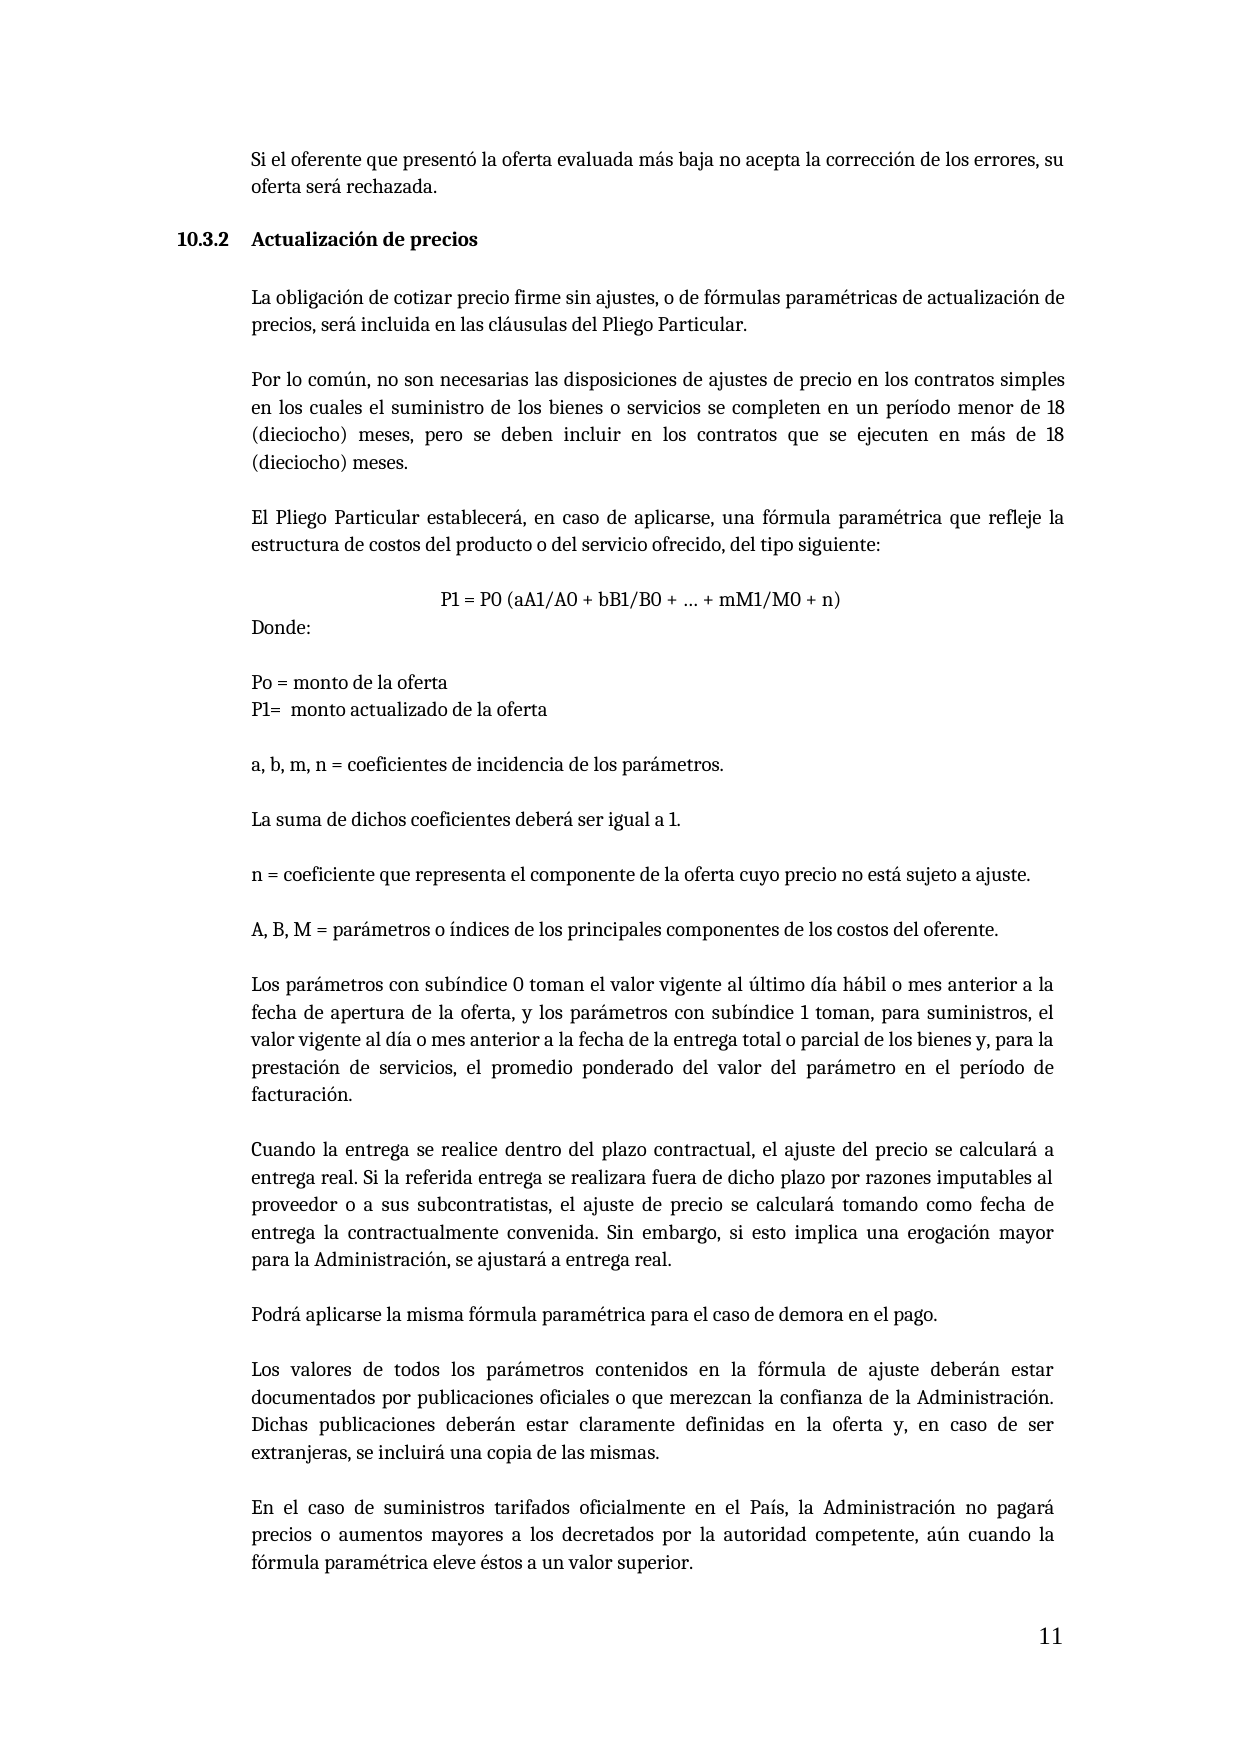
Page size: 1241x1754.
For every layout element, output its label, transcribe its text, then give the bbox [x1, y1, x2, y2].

text La suma de dichos coeficientes deberá ser igual a 1. [177, 808, 1063, 832]
text P1= monto actualizado de la oferta [177, 698, 1063, 722]
text n = coeficiente que representa el componente de la oferta cuyo precio no está sujeto a ajuste. [177, 863, 1063, 887]
text Los parámetros con subíndice 0 toman el valor vigente al último día hábil o mes anterior a la fecha de apertura de la oferta, y los parámetros con subíndice 1 toman, para suministros, el valor vigente al día o mes anterior a la fecha de la entrega total o parcial de los bienes y, para la prestación de servicios, el promedio ponderado del valor del parámetro en el período de facturación. [251, 973, 1055, 1107]
text Cuando la entrega se realice dentro del plazo contractual, el ajuste del precio se calculará a entrega real. Si la referida entrega se realizara fuera de dicho plazo por razones imputables al proveedor o a sus subcontratistas, el ajuste de precio se calculará tomando como fecha de entrega la contractualmente convenida. Sin embargo, si esto implica una erogación mayor para la Administración, se ajustará a entrega real. [251, 1138, 1055, 1272]
text En el caso de suministros tarifados oficialmente en el País, la Administración no pagará precios o aumentos mayores a los decretados por la autoridad competente, aún cuando la fórmula paramétrica eleve éstos a un valor superior. [251, 1495, 1056, 1574]
text P1 = P0 (aA1/A0 + bB1/B0 + … + mM1/M0 + n) [306, 588, 975, 612]
text Po = monto de la oferta [177, 670, 1063, 694]
text Los valores de todos los parámetros contenidos en la fórmula de ajuste deberán estar documentados por publicaciones oficiales o que merezcan la confianza de la Administración. Dichas publicaciones deberán estar claramente definidas en la oferta y, en caso de ser extranjeras, se incluirá una copia de las mismas. [251, 1358, 1055, 1464]
text Si el oferente que presentó la oferta evaluada más baja no acepta la corrección de los errores, su oferta será rechazada. [251, 148, 1066, 199]
text Donde: [177, 615, 1063, 639]
subtitle 10.3.2 Actualización de precios [177, 228, 1063, 252]
text A, B, M = parámetros o índices de los principales componentes de los costos del oferente. [177, 918, 1054, 942]
text a, b, m, n = coeficientes de incidencia de los parámetros. [177, 753, 1063, 777]
text Por lo común, no son necesarias las disposiciones de ajustes de precio en los contratos simples en los cuales el suministro de los bienes o servicios se completen en un período menor de 18 (dieciocho) meses, pero se deben incluir en los contratos que se ejecuten en más de 18 (dieciocho) meses. [251, 368, 1066, 474]
text La obligación de cotizar precio firme sin ajustes, o de fórmulas paramétricas de actualización de precios, será incluida en las cláusulas del Pliego Particular. [251, 285, 1066, 337]
text El Pliego Particular establecerá, en caso de aplicarse, una fórmula paramétrica que refleje la estructura de costos del producto o del servicio ofrecido, del tipo siguiente: [251, 505, 1066, 557]
text Podrá aplicarse la misma fórmula paramétrica para el caso de demora en el pago. [177, 1303, 1055, 1327]
